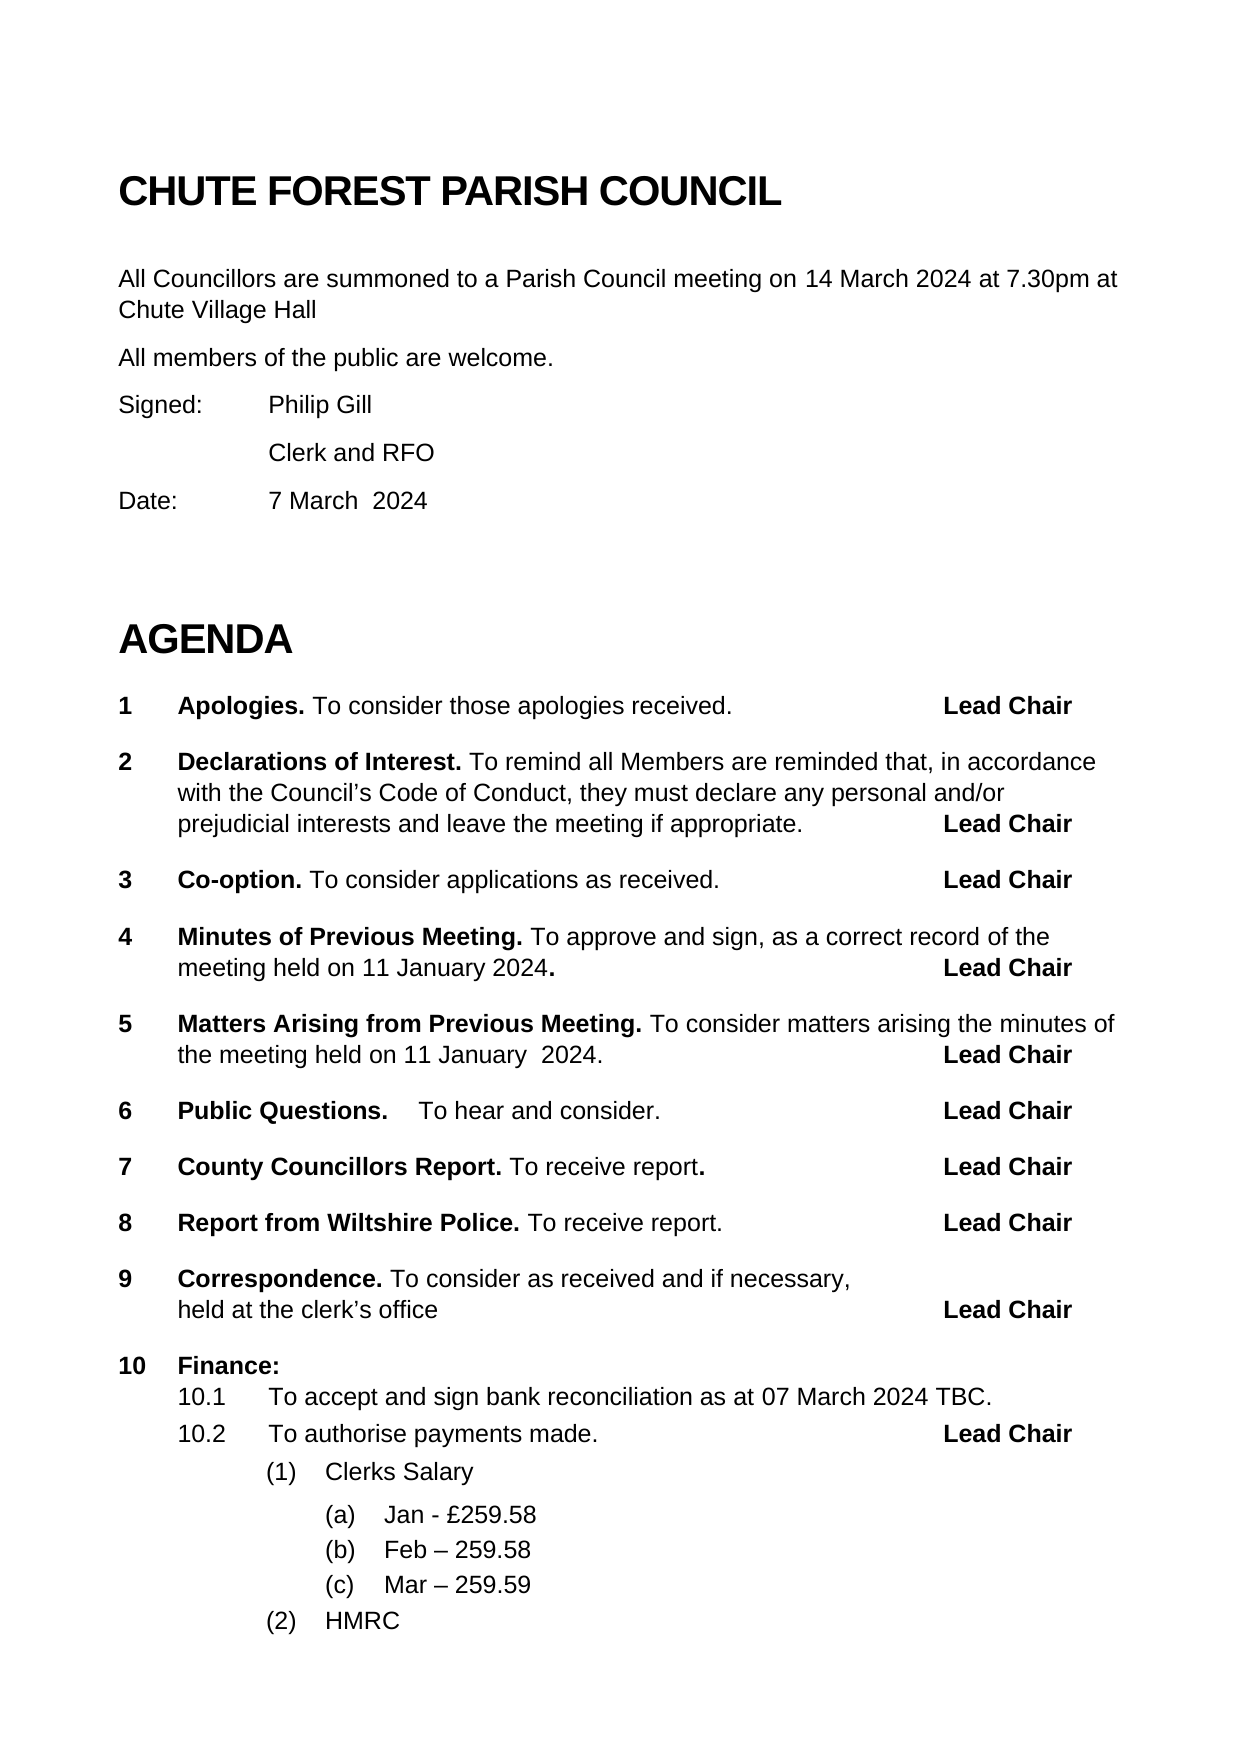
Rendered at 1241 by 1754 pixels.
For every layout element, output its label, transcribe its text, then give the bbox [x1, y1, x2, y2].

subtitle Matters Arising from Previous Meeting. To consider matters arising the minutes of the meeting held on 11 January 2024. Lead Chair [118, 1008, 1122, 1068]
subtitle HMRC [266, 1606, 1122, 1634]
subtitle To authorise payments made. Lead Chair [177, 1419, 1122, 1448]
subtitle Declarations of Interest. To remind all Members are reminded that, in accordance with the Council’s Code of Conduct, they must declare any personal and/or prejudicial interests and leave the meeting if appropriate. Lead Chair [118, 747, 1122, 838]
subtitle Public Questions. To hear and consider. Lead Chair [118, 1096, 1122, 1124]
text Clerk and RFO [118, 438, 1122, 467]
text Date: 7 March 2024 [118, 486, 1122, 514]
subtitle Correspondence. To consider as received and if necessary, held at the clerk’s office Lead Chair [118, 1264, 1122, 1323]
subtitle Co-option. To consider applications as received. Lead Chair [118, 865, 1122, 894]
subtitle Jan - £259.58 [325, 1500, 1122, 1529]
subtitle Apologies. To consider those apologies received. Lead Chair [118, 691, 1122, 720]
subtitle Report from Wiltshire Police. To receive report. Lead Chair [118, 1208, 1122, 1236]
text All members of the public are welcome. [118, 343, 1122, 371]
subtitle Minutes of Previous Meeting. To approve and sign, as a correct record of the meeting held on 11 January 2024. Lead Chair [118, 921, 1122, 981]
subtitle To accept and sign bank reconciliation as at TBC. [177, 1382, 1122, 1411]
subtitle County Councillors Report. To receive report. Lead Chair [118, 1152, 1122, 1180]
subtitle Feb – 259.58 [325, 1535, 1122, 1564]
subtitle Mar – 259.59 [325, 1570, 1122, 1599]
text Signed: Philip Gill [118, 390, 1122, 419]
text All Councillors are summoned to a Parish Council meeting on at 7.30pm at Chute Village Hall [118, 264, 1122, 324]
subtitle Clerks Salary [266, 1456, 1122, 1485]
subtitle Finance: [118, 1351, 1122, 1379]
title Chute Forest Parish Council [118, 166, 1122, 214]
